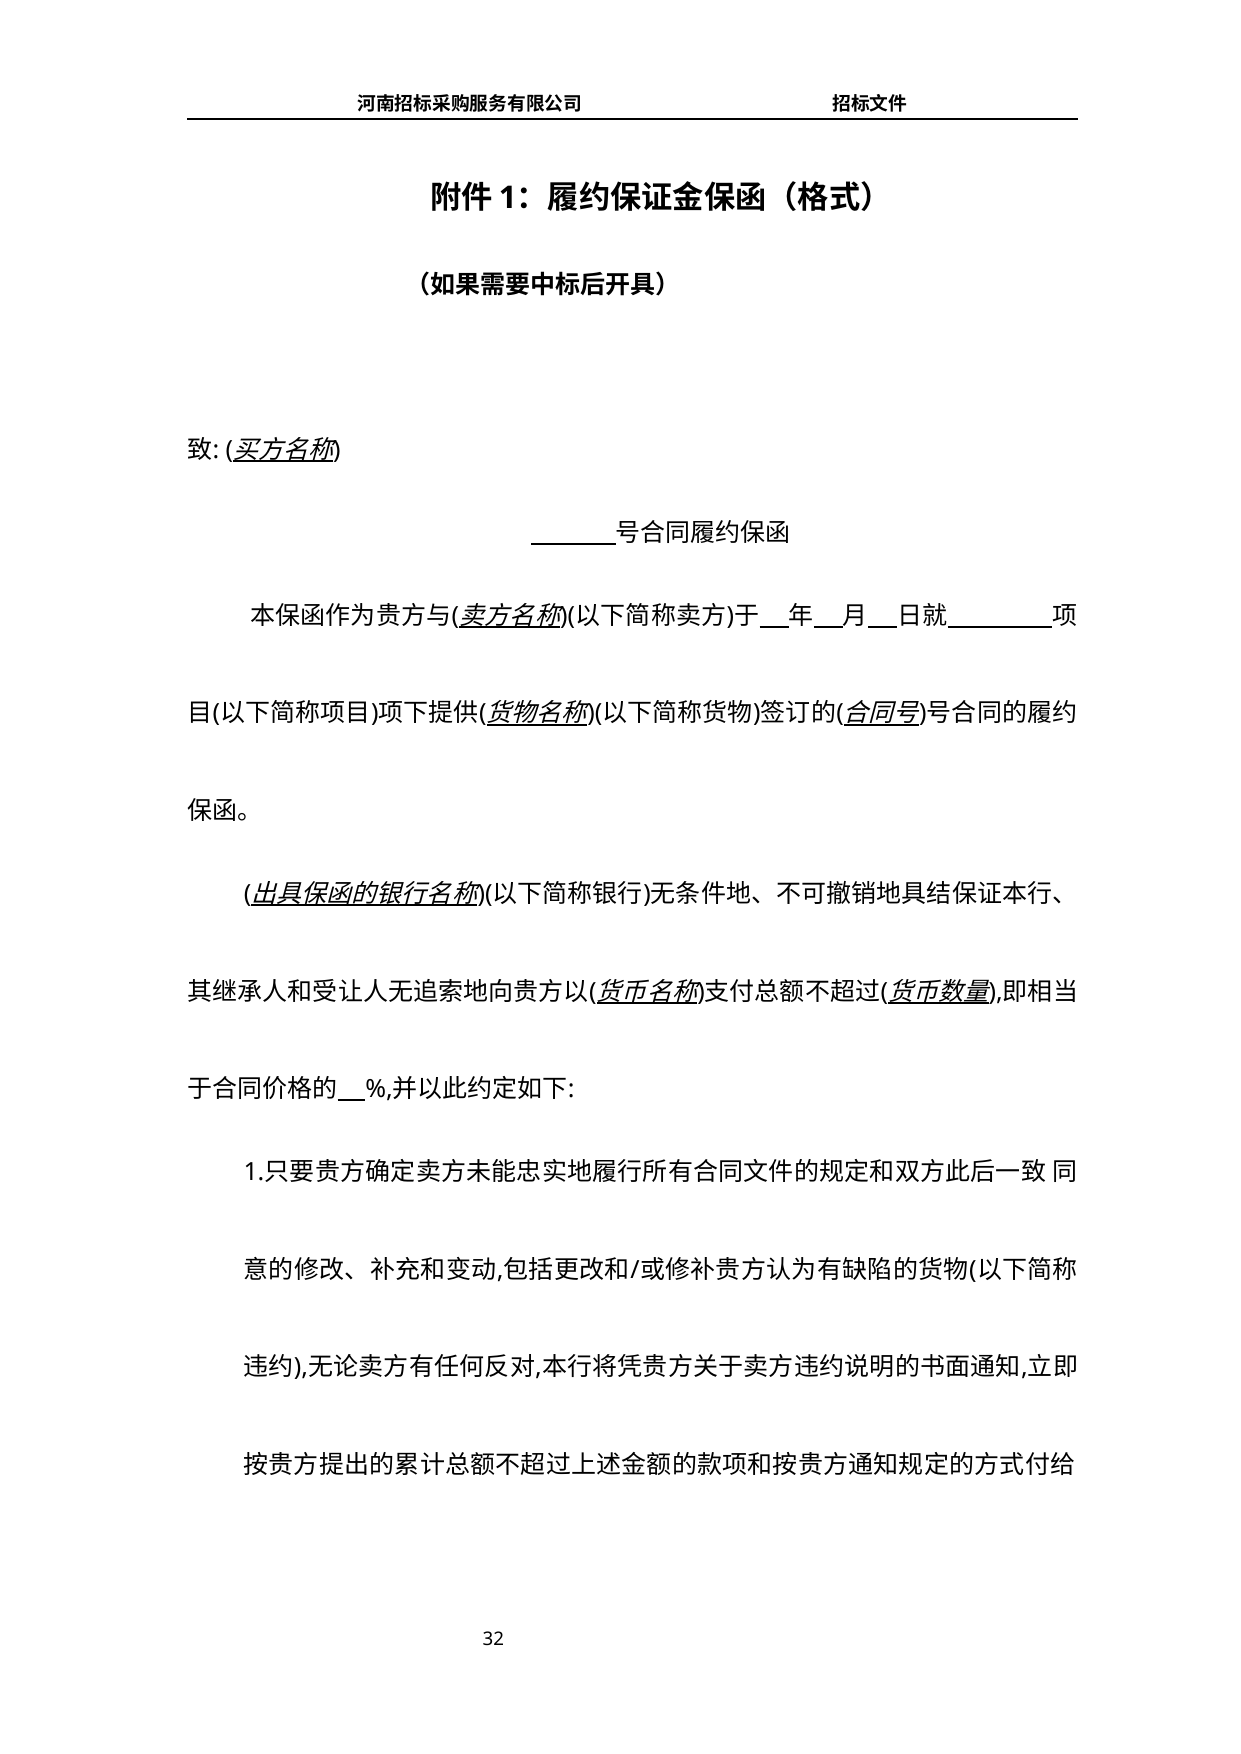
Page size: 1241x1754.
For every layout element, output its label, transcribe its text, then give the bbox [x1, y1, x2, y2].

text 致: (买方名称) [187, 415, 1078, 480]
text (出具保函的银行名称)(以下简称银行)无条件地、不可撤销地具结保证本行、其继承人和受让人无追索地向贵方以(货币名称)支付总额不超过(货币数量),即相当于合同价格的 %,并以此约定如下: [187, 859, 1078, 1119]
text （如果需要中标后开具） [243, 250, 1078, 315]
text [243, 1137, 1078, 1495]
subtitle 附件1：履约保证金保函（格式） [243, 162, 1078, 227]
text 号合同履约保函 [243, 498, 1078, 563]
text 本保函作为贵方与(卖方名称)(以下简称卖方)于 年 月 日就 项目(以下简称项目)项下提供(货物名称)(以下简称货物)签订的(合同号)号合同的履约保函。 [187, 581, 1078, 841]
